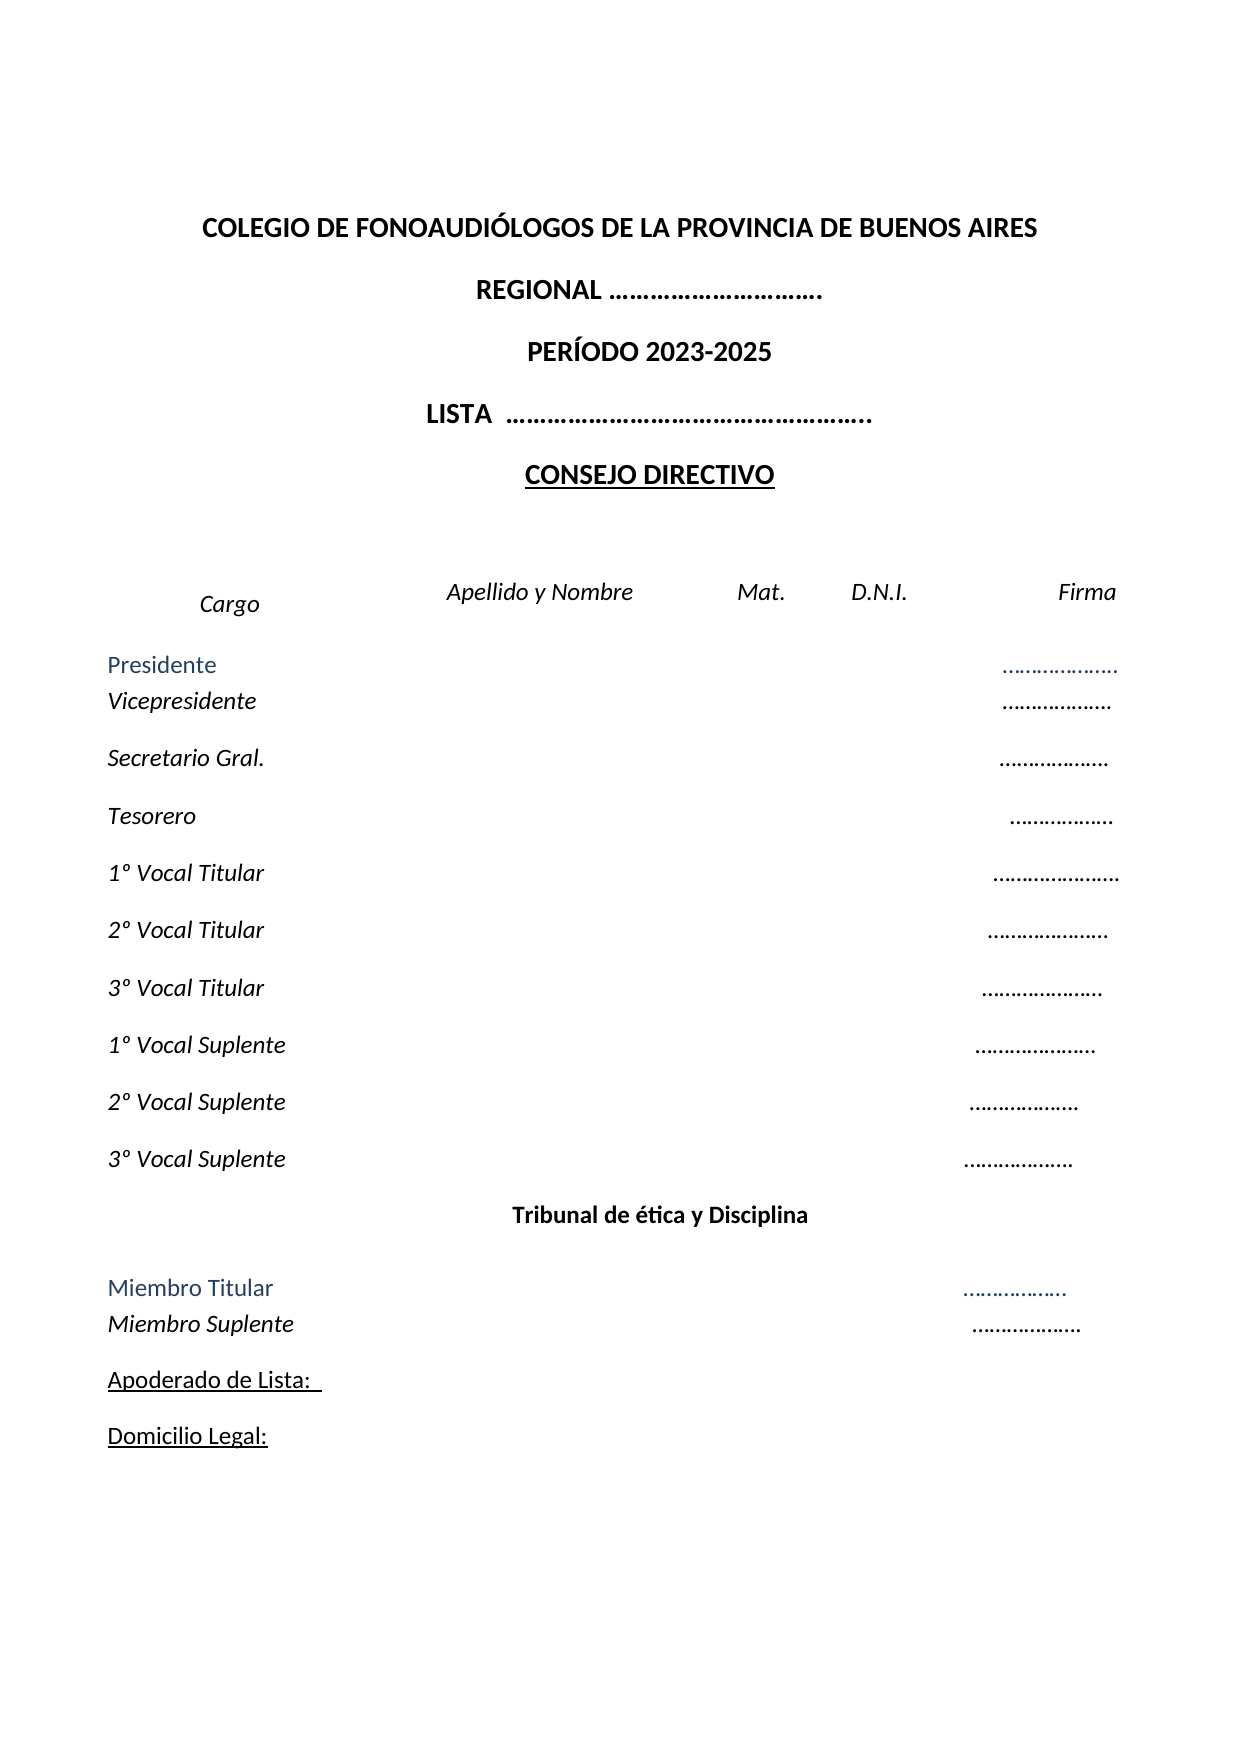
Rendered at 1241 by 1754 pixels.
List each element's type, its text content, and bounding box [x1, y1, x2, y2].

table_cell 1º Vocal Titular …………………. [105, 855, 1215, 912]
table_cell Vicepresidente ………………. [105, 683, 1215, 740]
table_cell Miembro Suplente ………………. Apoderado de Lista: Domicilio Legal: [105, 1306, 1215, 1532]
table_header D.N.I. [800, 574, 962, 631]
text REGIONAL …………………………. [103, 271, 1196, 307]
table_cell 3º Vocal Titular ………………… [105, 970, 1215, 1027]
table_header Apellido y Nombre [356, 574, 726, 631]
table_cell Presidente ……………….. [105, 631, 1215, 683]
table_header Firma [962, 574, 1215, 631]
table_header Mat. [726, 574, 799, 631]
table_cell 1º Vocal Suplente ………………… [105, 1027, 1215, 1084]
table_cell 2º Vocal Suplente ………………. [105, 1084, 1215, 1141]
table_cell 3º Vocal Suplente ………………. Tribunal de ética y Disciplina [105, 1141, 1215, 1254]
text LISTA …………………………………………….. [103, 395, 1196, 430]
table_cell Secretario Gral. ………………. [105, 740, 1215, 798]
table_cell Miembro Titular ……………… [105, 1255, 1215, 1306]
table_cell 2º Vocal Titular ………………… [105, 912, 1215, 969]
text CONSEJO DIRECTIVO [103, 456, 1196, 492]
table_cell Tesorero ……………… [105, 798, 1215, 855]
text COLEGIO DE FONOAUDIÓLOGOS DE LA PROVINCIA DE BUENOS AIRES [177, 209, 1063, 245]
table_header Cargo [105, 574, 356, 631]
text PERÍODO 2023-2025 [103, 333, 1196, 368]
